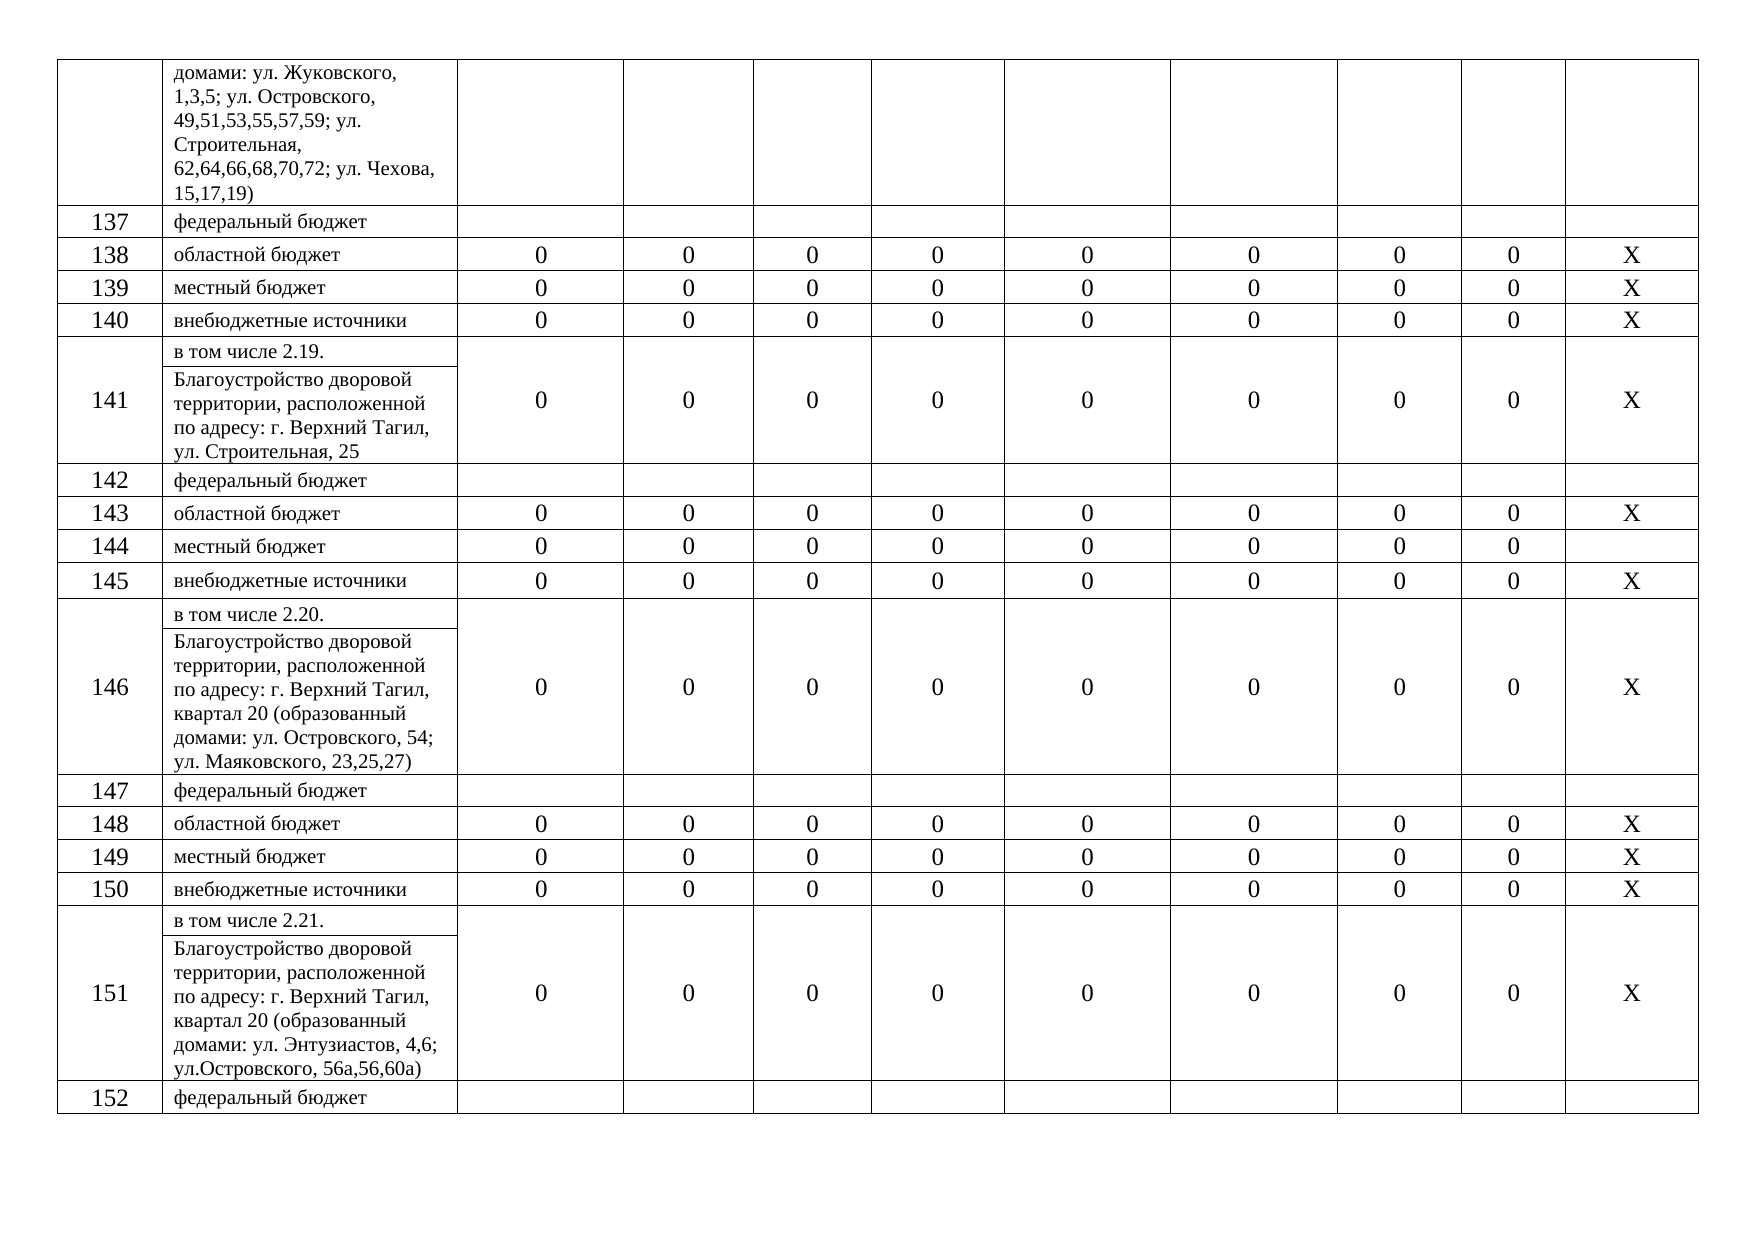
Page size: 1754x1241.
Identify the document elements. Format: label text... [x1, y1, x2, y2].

table_cell [1566, 530, 1698, 562]
table_cell 0 [458, 563, 623, 598]
table_cell внебюджетные источники [163, 304, 457, 336]
table_cell 0 [624, 563, 753, 598]
table_cell 0 [754, 840, 871, 872]
table_cell 143 [58, 497, 162, 529]
table_cell областной бюджет [163, 497, 457, 529]
table_cell [754, 775, 871, 806]
table_cell Х [1566, 337, 1698, 463]
table_cell 0 [458, 873, 623, 905]
table_cell [872, 1081, 1004, 1113]
table_cell 141 [58, 337, 162, 463]
table_cell [1338, 206, 1461, 237]
table_cell Благоустройство дворовой территории, расположенной по адресу: г. Верхний Тагил, квартал 20 (образованный домами: ул. Островского, 54; ул. Маяковского, 23,25,27) [163, 629, 457, 773]
table_cell 0 [754, 497, 871, 529]
table_cell 0 [458, 271, 623, 303]
table_cell [1462, 775, 1565, 806]
table_cell в том числе 2.19. [163, 337, 457, 366]
table_cell местный бюджет [163, 530, 457, 562]
table_cell 0 [754, 599, 871, 773]
table_cell 0 [1171, 563, 1337, 598]
table_cell 152 [58, 1081, 162, 1113]
table_cell 146 [58, 599, 162, 773]
table_cell Х [1566, 238, 1698, 270]
table_cell [1005, 464, 1170, 496]
table_cell 0 [458, 337, 623, 463]
table_cell 145 [58, 563, 162, 598]
table_cell [624, 775, 753, 806]
table_cell [458, 464, 623, 496]
table_cell 0 [1462, 873, 1565, 905]
table_cell 0 [624, 530, 753, 562]
table_cell 0 [1005, 271, 1170, 303]
table_cell в том числе 2.20. [163, 599, 457, 628]
table_cell 0 [872, 599, 1004, 773]
table_cell 0 [1338, 497, 1461, 529]
table_cell Х [1566, 271, 1698, 303]
table_cell 0 [458, 497, 623, 529]
table_cell 0 [1171, 906, 1337, 1080]
table_cell 0 [458, 906, 623, 1080]
table_cell 0 [1462, 271, 1565, 303]
table_cell 0 [1005, 840, 1170, 872]
table_cell [1462, 206, 1565, 237]
table_cell 0 [754, 807, 871, 839]
table_cell в том числе 2.21. [163, 906, 457, 935]
table_cell 0 [1005, 873, 1170, 905]
table_cell местный бюджет [163, 840, 457, 872]
table_cell 0 [1005, 497, 1170, 529]
table_cell 0 [1005, 563, 1170, 598]
table_cell 0 [1462, 599, 1565, 773]
table_cell [1566, 775, 1698, 806]
table_cell [1171, 775, 1337, 806]
table_cell 0 [1338, 304, 1461, 336]
table_cell [1171, 464, 1337, 496]
table_cell 0 [754, 563, 871, 598]
table_cell 0 [872, 873, 1004, 905]
table_cell [1338, 775, 1461, 806]
table_cell 0 [624, 906, 753, 1080]
table_cell Благоустройство дворовой территории, расположенной по адресу: г. Верхний Тагил, квартал 20 (образованный домами: ул. Энтузиастов, 4,6; ул.Островского, 56а,56,60а) [163, 936, 457, 1080]
table_cell внебюджетные источники [163, 563, 457, 598]
table_cell 147 [58, 775, 162, 806]
table_cell [458, 775, 623, 806]
table_cell 0 [1171, 271, 1337, 303]
table_cell 0 [458, 807, 623, 839]
table_cell 0 [624, 271, 753, 303]
table_cell 0 [754, 906, 871, 1080]
table_cell 0 [624, 840, 753, 872]
table_cell 0 [754, 271, 871, 303]
table_cell 0 [458, 238, 623, 270]
table_cell 137 [58, 206, 162, 237]
table_cell 0 [1005, 337, 1170, 463]
table_cell областной бюджет [163, 807, 457, 839]
table_cell 149 [58, 840, 162, 872]
table_cell [872, 775, 1004, 806]
table_cell 0 [1171, 304, 1337, 336]
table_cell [163, 60, 457, 204]
table_cell [1005, 1081, 1170, 1113]
table_cell 0 [1338, 873, 1461, 905]
table_cell Х [1566, 599, 1698, 773]
table_cell 0 [872, 271, 1004, 303]
table_cell 0 [1171, 599, 1337, 773]
table_cell 0 [624, 238, 753, 270]
table_cell 0 [1171, 873, 1337, 905]
table_cell [1005, 775, 1170, 806]
table_cell 0 [624, 599, 753, 773]
table_cell 0 [1338, 530, 1461, 562]
table_cell 0 [1171, 530, 1337, 562]
table_cell 0 [872, 304, 1004, 336]
table_cell 0 [872, 840, 1004, 872]
table_cell 0 [754, 304, 871, 336]
table_cell [1566, 1081, 1698, 1113]
table_cell Х [1566, 304, 1698, 336]
table_cell [754, 206, 871, 237]
table_cell 0 [754, 873, 871, 905]
table_cell 0 [1005, 530, 1170, 562]
table_cell 0 [458, 530, 623, 562]
table_cell 0 [1005, 906, 1170, 1080]
table_cell Х [1566, 807, 1698, 839]
table_cell [754, 464, 871, 496]
table_cell [1566, 464, 1698, 496]
table_cell федеральный бюджет [163, 206, 457, 237]
table_cell областной бюджет [163, 238, 457, 270]
table_cell Х [1566, 873, 1698, 905]
table_cell [1462, 1081, 1565, 1113]
table_cell 150 [58, 873, 162, 905]
table_cell 0 [754, 238, 871, 270]
table_cell 0 [872, 238, 1004, 270]
table_cell 0 [1171, 807, 1337, 839]
table_cell 0 [1338, 599, 1461, 773]
table_cell 0 [624, 337, 753, 463]
table_cell 0 [624, 304, 753, 336]
table_cell 0 [624, 497, 753, 529]
table_cell [1462, 464, 1565, 496]
table_cell 0 [872, 563, 1004, 598]
table_cell [1171, 206, 1337, 237]
table_cell [458, 1081, 623, 1113]
table_cell 0 [1171, 238, 1337, 270]
table_cell 0 [754, 530, 871, 562]
table_cell Х [1566, 497, 1698, 529]
table_cell 0 [1462, 840, 1565, 872]
table_cell федеральный бюджет [163, 464, 457, 496]
table_cell 0 [1462, 563, 1565, 598]
table_cell 0 [1462, 807, 1565, 839]
table_cell [872, 206, 1004, 237]
table_cell федеральный бюджет [163, 1081, 457, 1113]
table_cell Х [1566, 840, 1698, 872]
table_cell 0 [1005, 238, 1170, 270]
table_cell [624, 464, 753, 496]
table_cell 0 [1171, 840, 1337, 872]
table_cell 138 [58, 238, 162, 270]
table_cell 0 [1338, 271, 1461, 303]
table_cell 0 [1462, 337, 1565, 463]
table_cell 0 [1462, 497, 1565, 529]
table_cell [1338, 1081, 1461, 1113]
table_cell 0 [458, 599, 623, 773]
table_cell [1566, 206, 1698, 237]
table_cell 0 [754, 337, 871, 463]
table_cell 0 [1338, 906, 1461, 1080]
table_cell 0 [1005, 807, 1170, 839]
table_cell 0 [872, 530, 1004, 562]
table_cell 0 [1462, 238, 1565, 270]
table_cell [624, 1081, 753, 1113]
table_cell [1171, 1081, 1337, 1113]
table_cell [872, 464, 1004, 496]
table_cell федеральный бюджет [163, 775, 457, 806]
table_cell [1338, 464, 1461, 496]
table_cell [754, 1081, 871, 1113]
table_cell 0 [1462, 906, 1565, 1080]
table_cell 0 [872, 807, 1004, 839]
table_cell 0 [1462, 304, 1565, 336]
table_cell 0 [1171, 337, 1337, 463]
table_cell 151 [58, 906, 162, 1080]
table_cell 0 [1338, 563, 1461, 598]
table_cell Х [1566, 563, 1698, 598]
table_cell 0 [1338, 807, 1461, 839]
table_cell внебюджетные источники [163, 873, 457, 905]
table_cell местный бюджет [163, 271, 457, 303]
table_cell 140 [58, 304, 162, 336]
table_cell 148 [58, 807, 162, 839]
table_cell 0 [872, 337, 1004, 463]
table_cell 0 [1005, 304, 1170, 336]
table_cell 0 [872, 497, 1004, 529]
table_cell 0 [624, 873, 753, 905]
table_cell 0 [458, 840, 623, 872]
table_cell 139 [58, 271, 162, 303]
table_cell 0 [624, 807, 753, 839]
table_cell 0 [1005, 599, 1170, 773]
table_cell 0 [1171, 497, 1337, 529]
table_cell 0 [1338, 840, 1461, 872]
table_cell Х [1566, 906, 1698, 1080]
table_cell [458, 206, 623, 237]
table_cell 0 [1462, 530, 1565, 562]
table_cell 144 [58, 530, 162, 562]
table_cell 0 [1338, 337, 1461, 463]
table_cell [624, 206, 753, 237]
table_cell 0 [872, 906, 1004, 1080]
table_cell 0 [458, 304, 623, 336]
table_cell 0 [1338, 238, 1461, 270]
table_cell [1005, 206, 1170, 237]
table_cell Благоустройство дворовой территории, расположенной по адресу: г. Верхний Тагил, ул. Строительная, 25 [163, 367, 457, 463]
table_cell 142 [58, 464, 162, 496]
